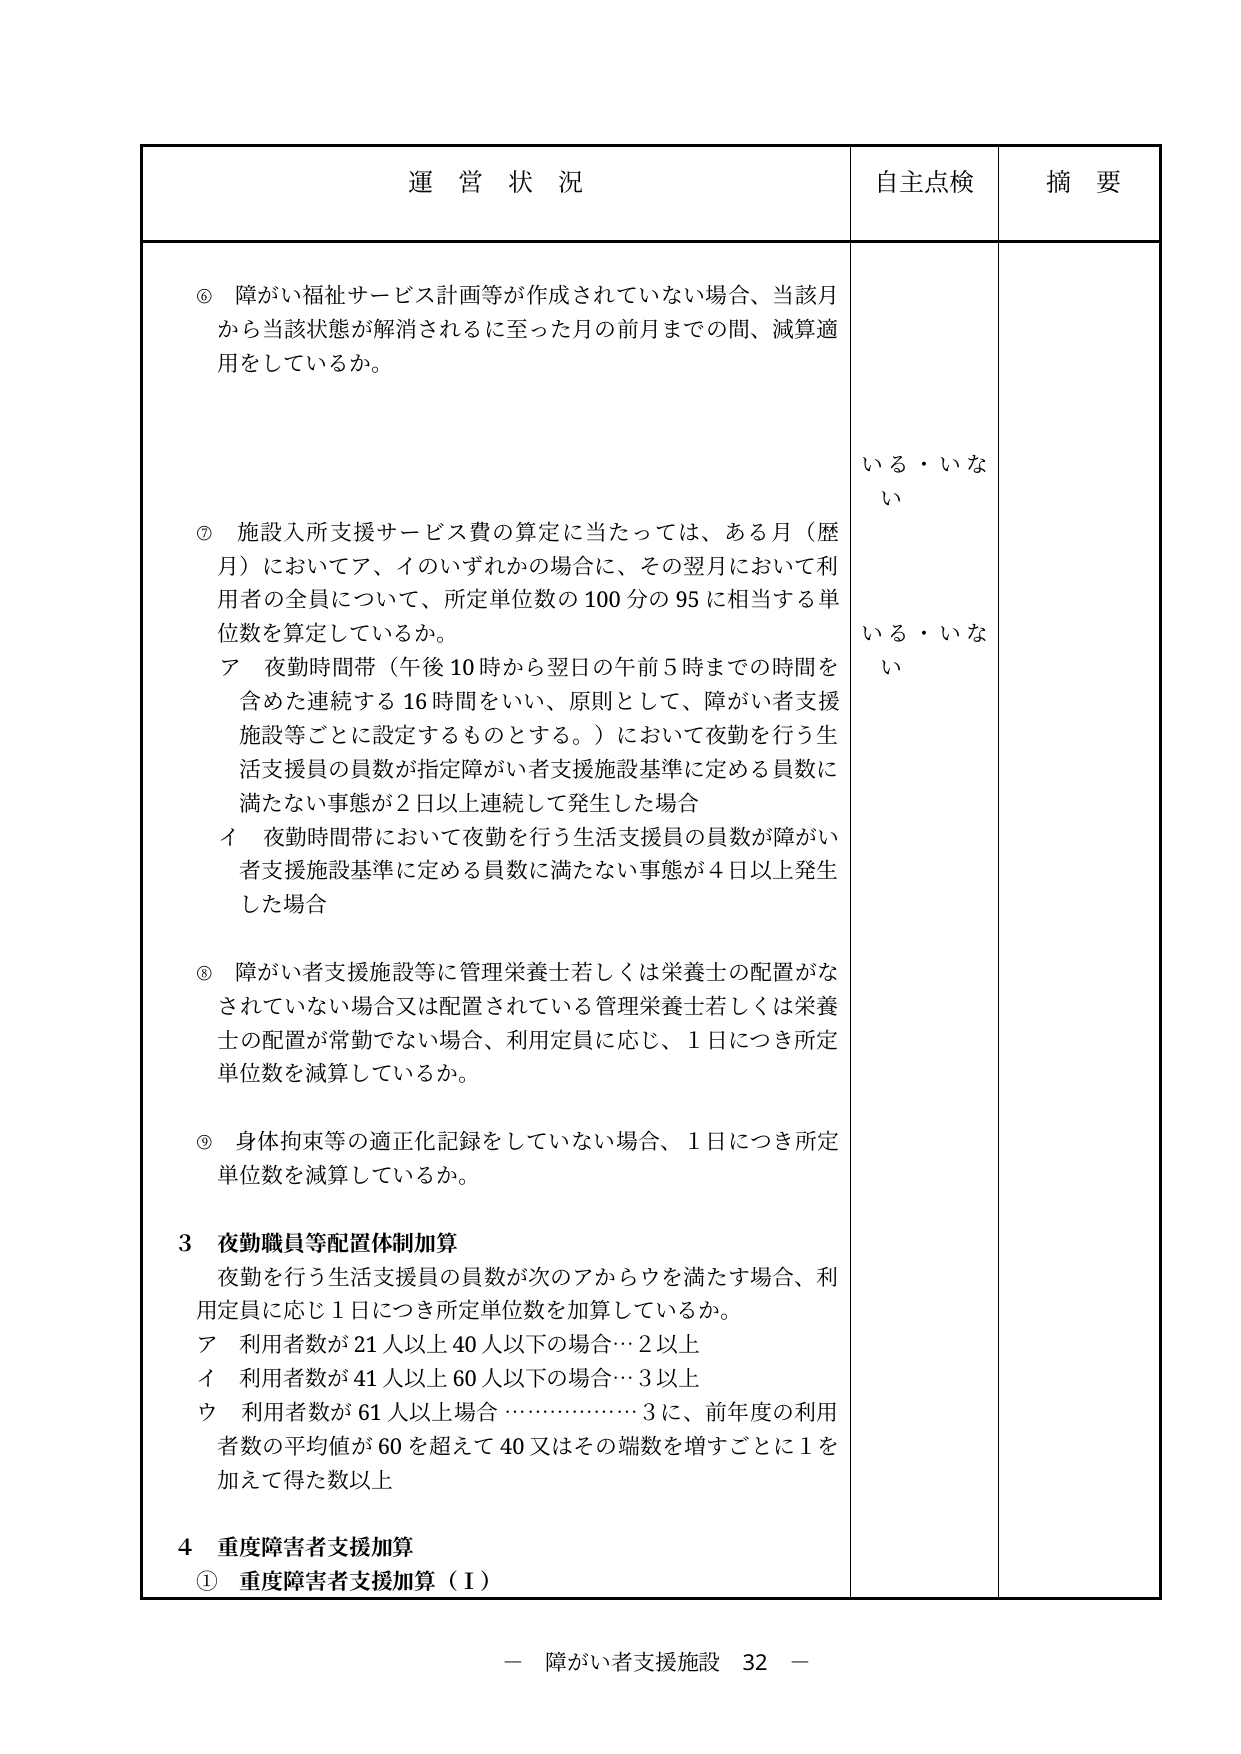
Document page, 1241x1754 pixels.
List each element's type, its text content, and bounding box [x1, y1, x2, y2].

table_header 摘 要 [999, 147, 1159, 240]
table_header 運 営 状 況 [143, 147, 850, 240]
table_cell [999, 243, 1159, 1597]
table_header 自主点検 [851, 147, 998, 240]
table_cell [143, 243, 850, 1597]
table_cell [851, 243, 998, 1597]
